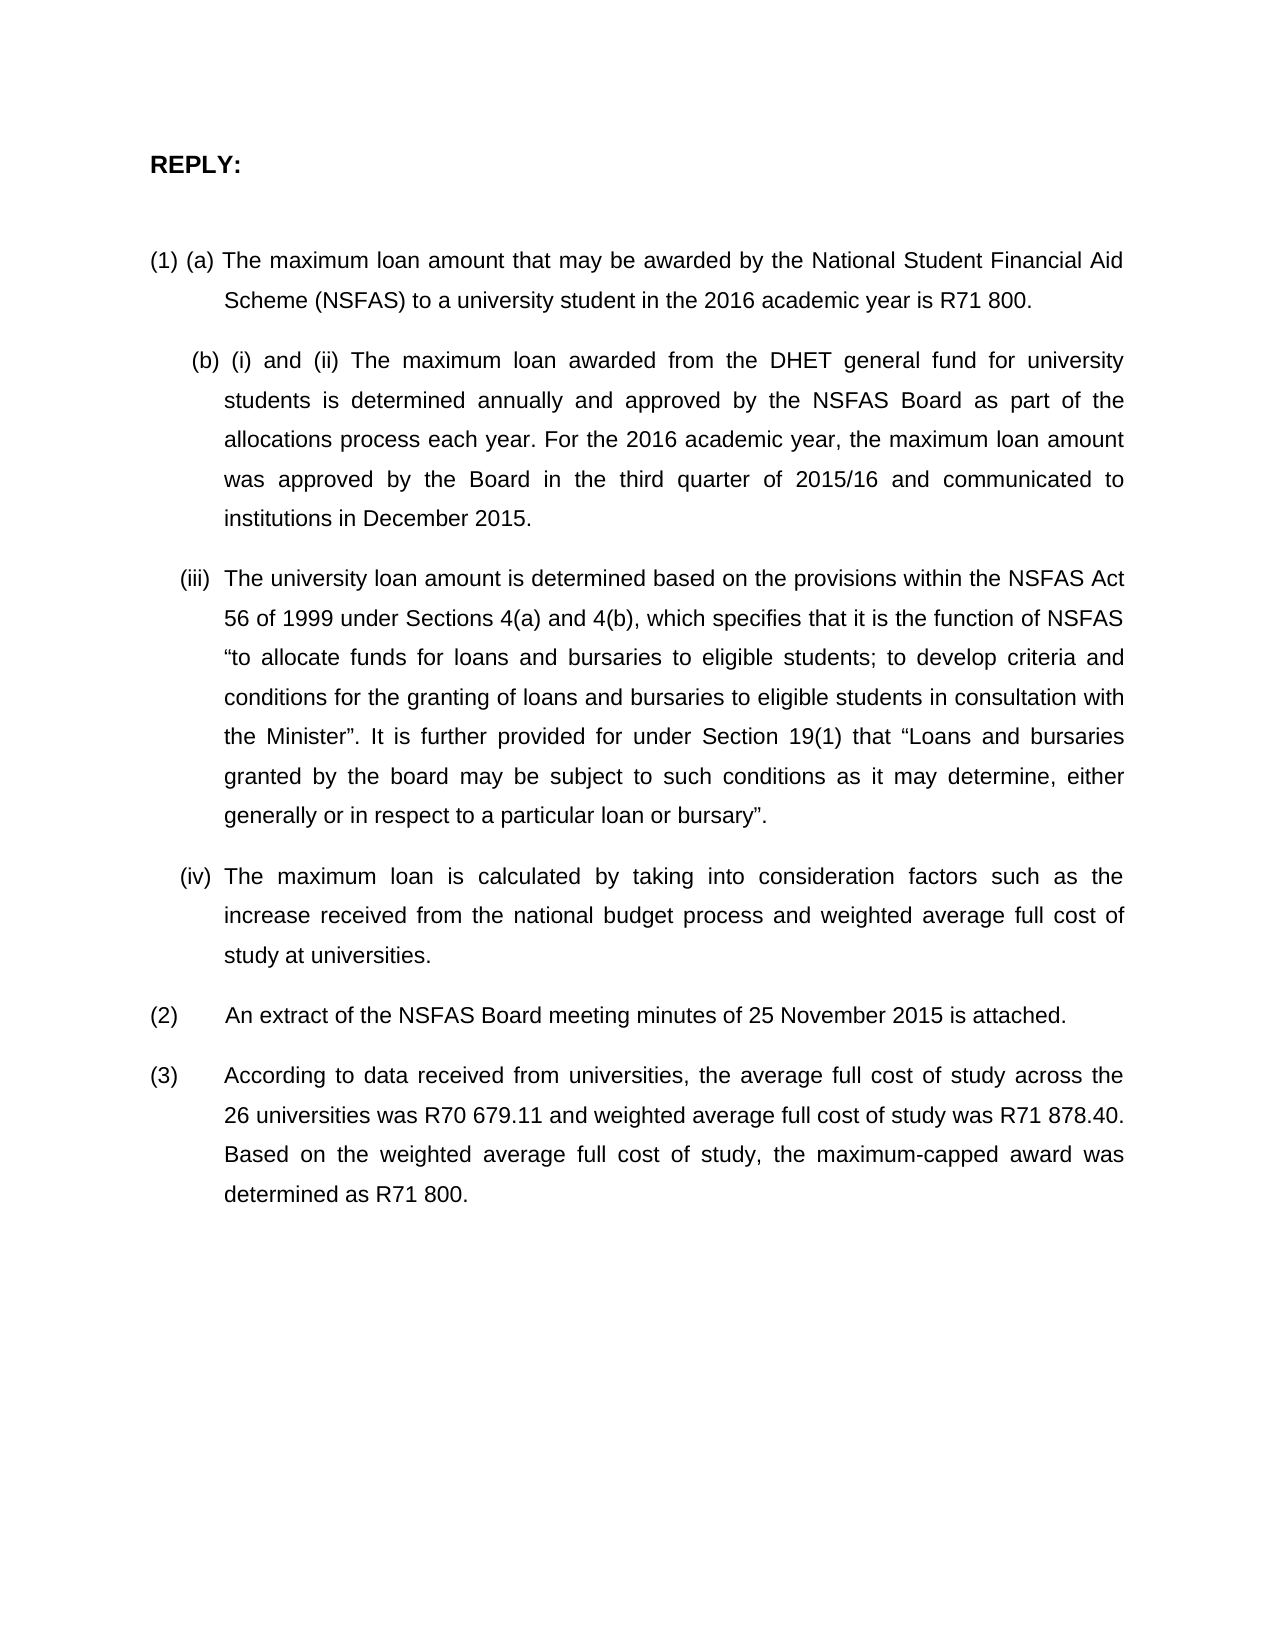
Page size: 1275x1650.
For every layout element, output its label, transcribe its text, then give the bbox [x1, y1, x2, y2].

text (iii) The university loan amount is determined based on the provisions within the NSFAS Act 56 of 1999 under Sections 4(a) and 4(b), which specifies that it is the function of NSFAS “to allocate funds for loans and bursaries to eligible students; to develop criteria and conditions for the granting of loans and bursaries to eligible students in consultation with the Minister”. It is further provided for under Section 19(1) that “Loans and bursaries granted by the board may be subject to such conditions as it may determine, either generally or in respect to a particular loan or bursary”. [150, 565, 1125, 829]
text (b) (i) and (ii) The maximum loan awarded from the DHET general fund for university students is determined annually and approved by the NSFAS Board as part of the allocations process each year. For the 2016 academic year, the maximum loan amount was approved by the Board in the third quarter of 2015/16 and communicated to institutions in December 2015. [150, 347, 1125, 531]
text (1) (a) The maximum loan amount that may be awarded by the National Student Financial Aid Scheme (NSFAS) to a university student in the 2016 academic year is R71 800. [150, 247, 1125, 313]
text REPLY: [150, 150, 1125, 179]
text (2) An extract of the NSFAS Board meeting minutes of 25 November 2015 is attached. [150, 1002, 1125, 1028]
text (3) According to data received from universities, the average full cost of study across the 26 universities was R70 679.11 and weighted average full cost of study was R71 878.40. Based on the weighted average full cost of study, the maximum-capped award was determined as R71 800. [150, 1062, 1125, 1207]
text (iv) The maximum loan is calculated by taking into consideration factors such as the increase received from the national budget process and weighted average full cost of study at universities. [150, 863, 1125, 968]
